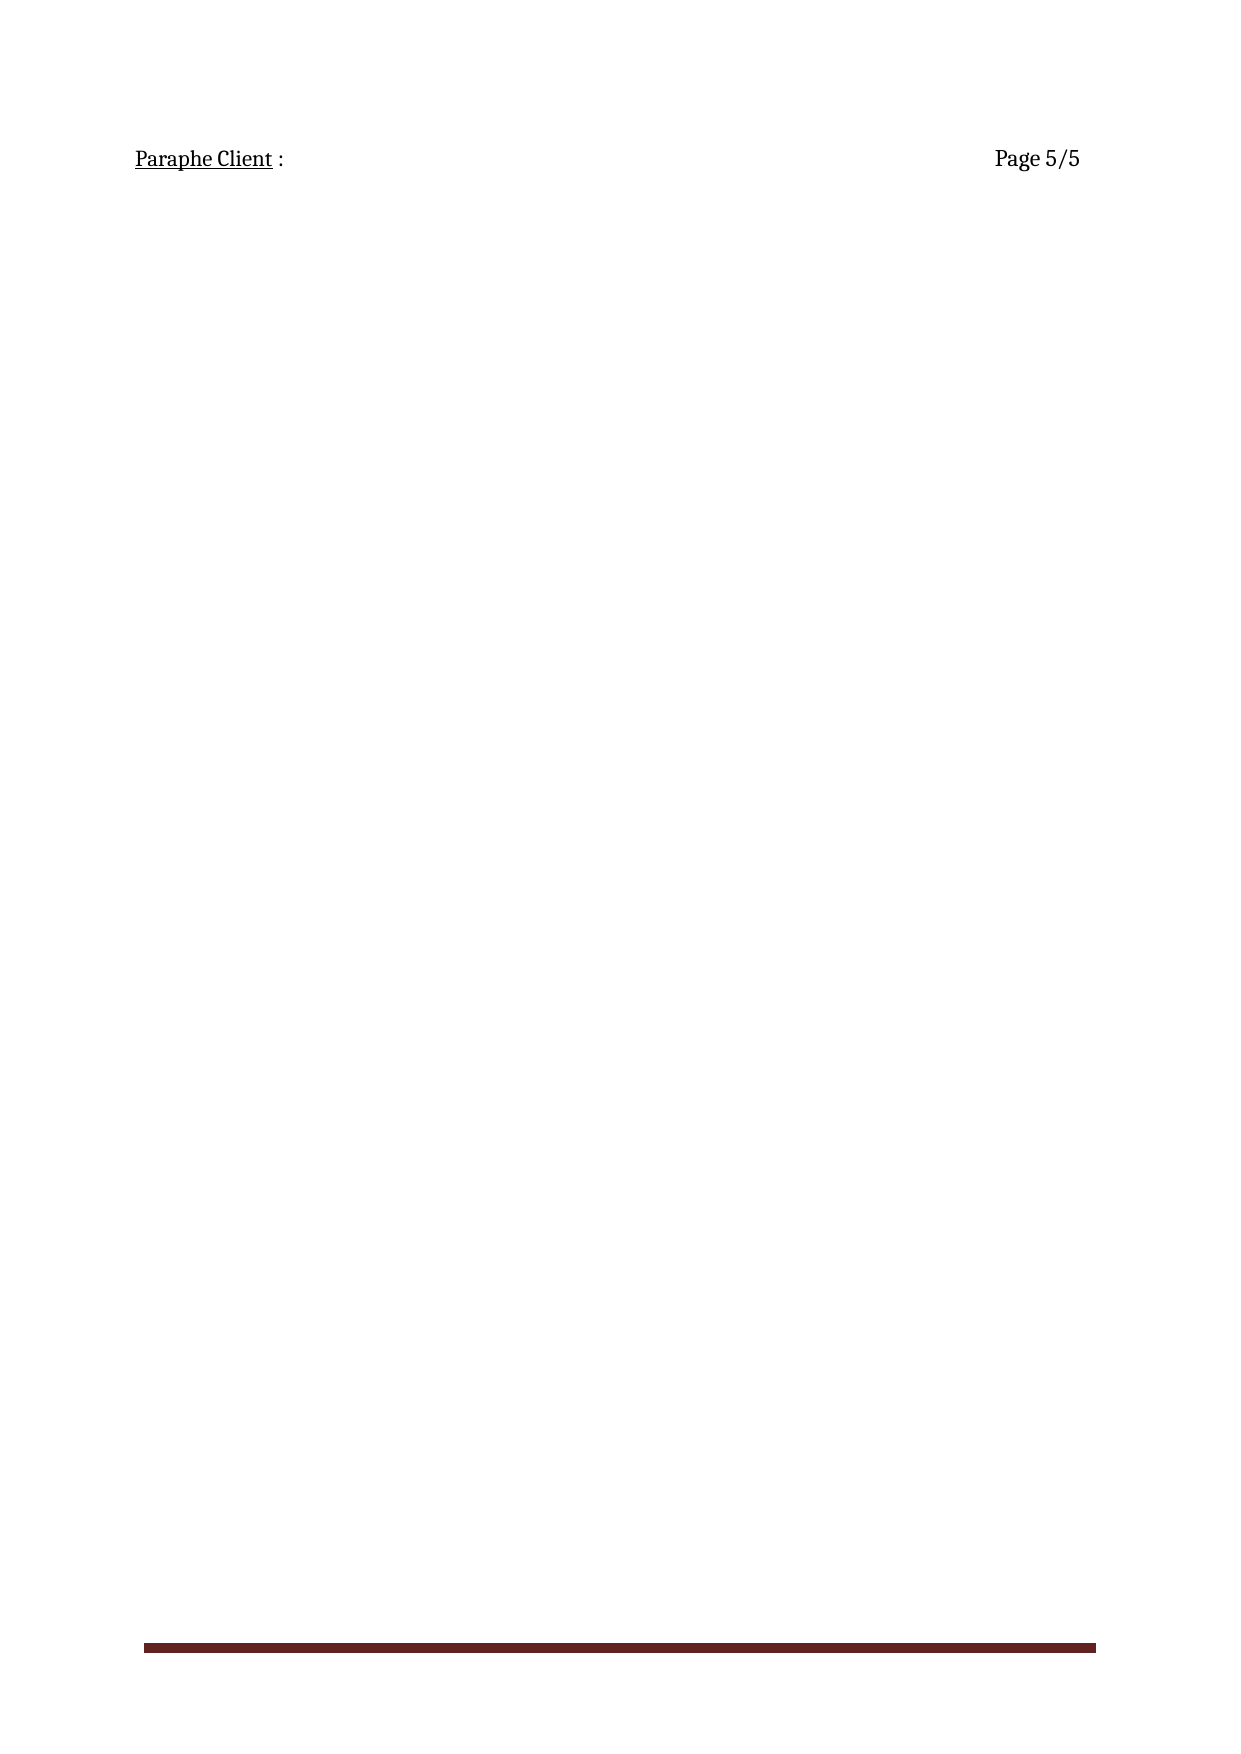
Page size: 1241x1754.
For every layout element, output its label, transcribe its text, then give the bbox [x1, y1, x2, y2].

text Paraphe Client : Page 5/5 [135, 146, 1095, 171]
